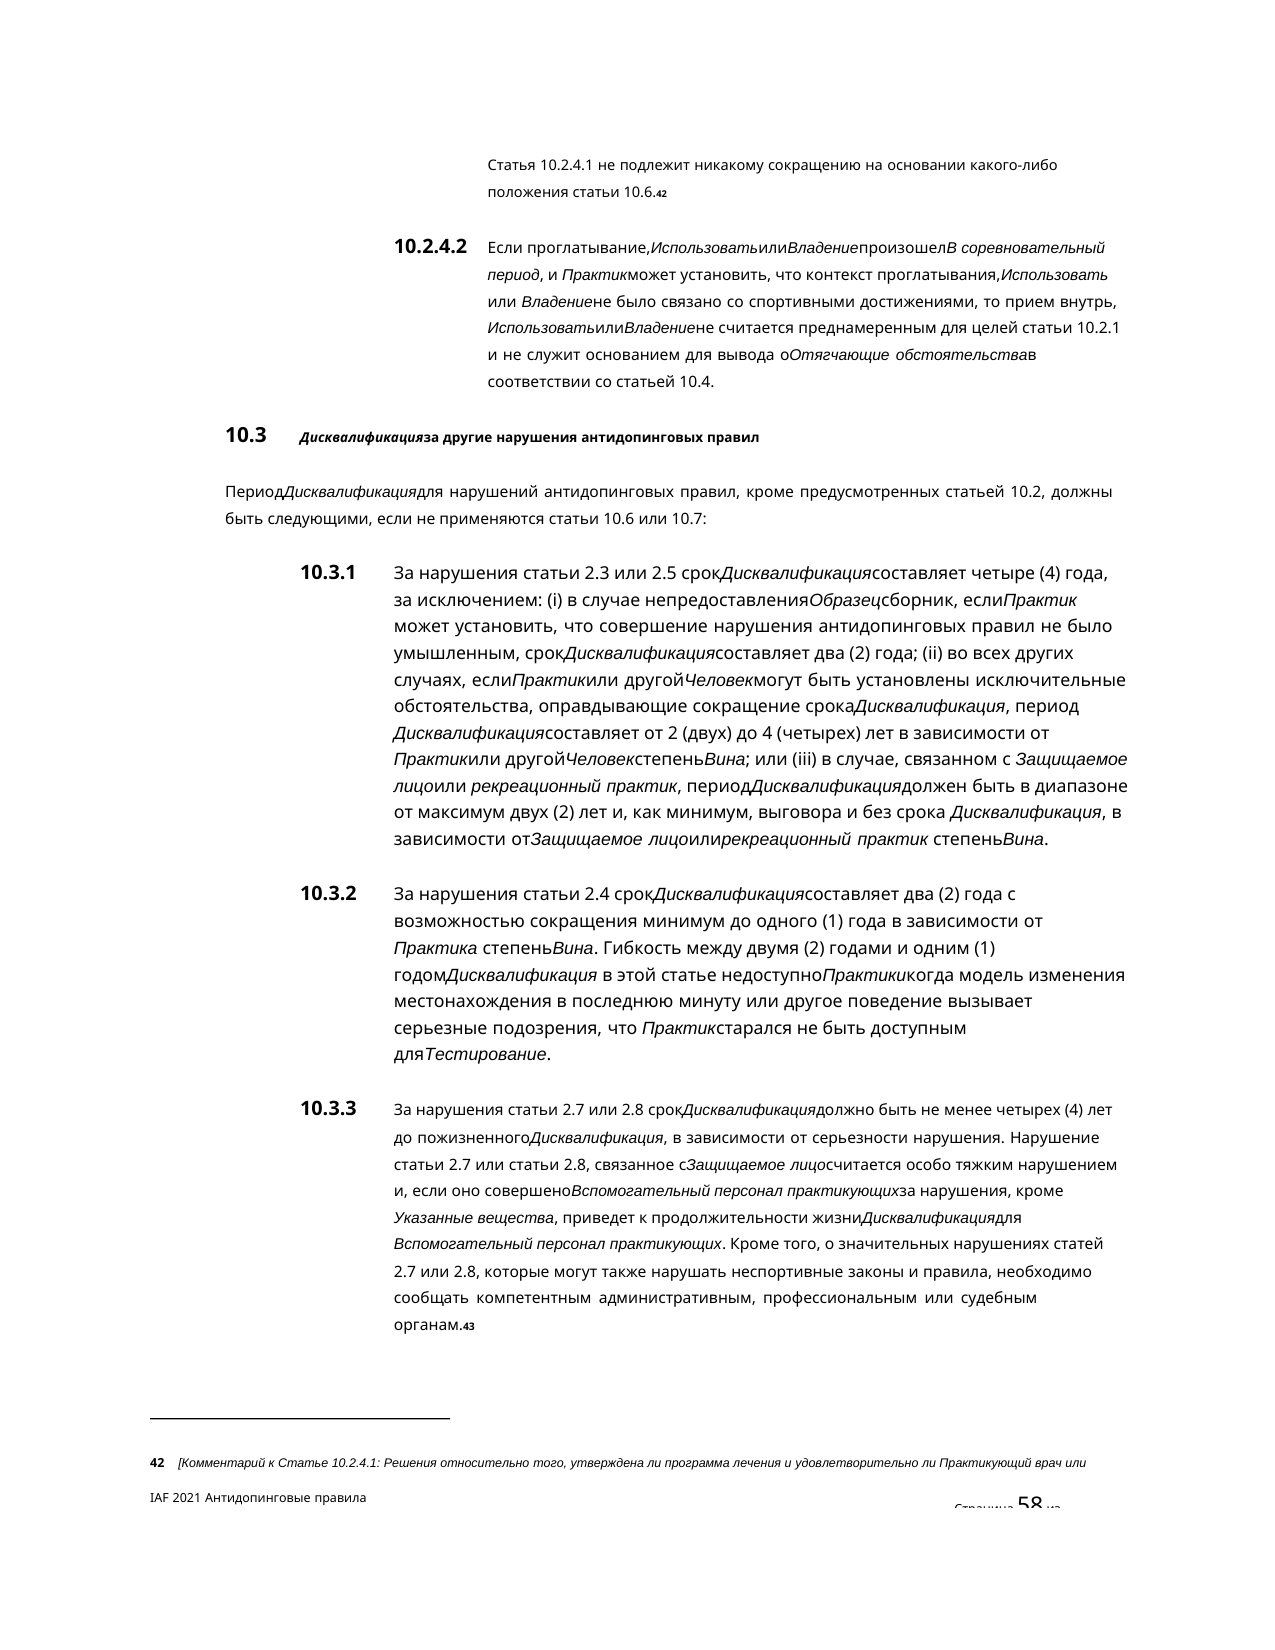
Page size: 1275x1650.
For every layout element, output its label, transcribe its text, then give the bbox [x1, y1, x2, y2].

list Если проглатывание,ИспользоватьилиВладениепроизошелВ соревновательный период, и Практикможет установить, что контекст проглатывания,Использовать или Владениене было связано со спортивными достижениями, то прием внутрь, ИспользоватьилиВладениене считается преднамеренным для целей статьи 10.2.1 и не служит основанием для вывода оОтягчающие обстоятельствав соответствии со статьей 10.4. [394, 232, 1126, 392]
text Статья 10.2.4.1 не подлежит никакому сокращению на основании какого-либо положения статьи 10.6.42 [487, 155, 1113, 202]
text 2.7 или 2.8, которые могут также нарушать неспортивные законы и правила, необходимо сообщать компетентным административным, профессиональным или судебным органам.43 [394, 1260, 1122, 1335]
subtitle За нарушения статьи 2.4 срокДисквалификациясоставляет два (2) года с возможностью сокращения минимум до одного (1) года в зависимости от Практика степеньВина. Гибкость между двумя (2) годами и одним (1) годомДисквалификация в этой статье недоступноПрактикикогда модель изменения местонахождения в последнюю минуту или другое поведение вызывает серьезные подозрения, что Практикстарался не быть доступным дляТестирование. [300, 879, 1127, 1066]
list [150, 1452, 1123, 1471]
list Дисквалификацияза другие нарушения антидопинговых правил [225, 420, 1142, 449]
list За нарушения статьи 2.3 или 2.5 срокДисквалификациясоставляет четыре (4) года, за исключением: (i) в случае непредоставленияОбразецсборник, еслиПрактик может установить, что совершение нарушения антидопинговых правил не было умышленным, срокДисквалификациясоставляет два (2) года; (ii) во всех других случаях, еслиПрактикили другойЧеловекмогут быть установлены исключительные обстоятельства, оправдывающие сокращение срокаДисквалификация, период Дисквалификациясоставляет от 2 (двух) до 4 (четырех) лет в зависимости от Практикили другойЧеловекстепеньВина; или (iii) в случае, связанном с Защищаемое лицоили рекреационный практик, периодДисквалификациядолжен быть в диапазоне от максимум двух (2) лет и, как минимум, выговора и без срока Дисквалификация, в зависимости отЗащищаемое лицоилирекреационный практик степеньВина. [300, 558, 1129, 851]
list За нарушения статьи 2.7 или 2.8 срокДисквалификациядолжно быть не менее четырех (4) лет до пожизненногоДисквалификация, в зависимости от серьезности нарушения. Нарушение статьи 2.7 или статьи 2.8, связанное сЗащищаемое лицосчитается особо тяжким нарушением и, если оно совершеноВспомогательный персонал практикующихза нарушения, кроме Указанные вещества, приведет к продолжительности жизниДисквалификациядля Вспомогательный персонал практикующих. Кроме того, о значительных нарушениях статей [300, 1094, 1121, 1254]
text ПериодДисквалификациядля нарушений антидопинговых правил, кроме предусмотренных статьей 10.2, должны быть следующими, если не применяются статьи 10.6 или 10.7: [225, 481, 1122, 529]
